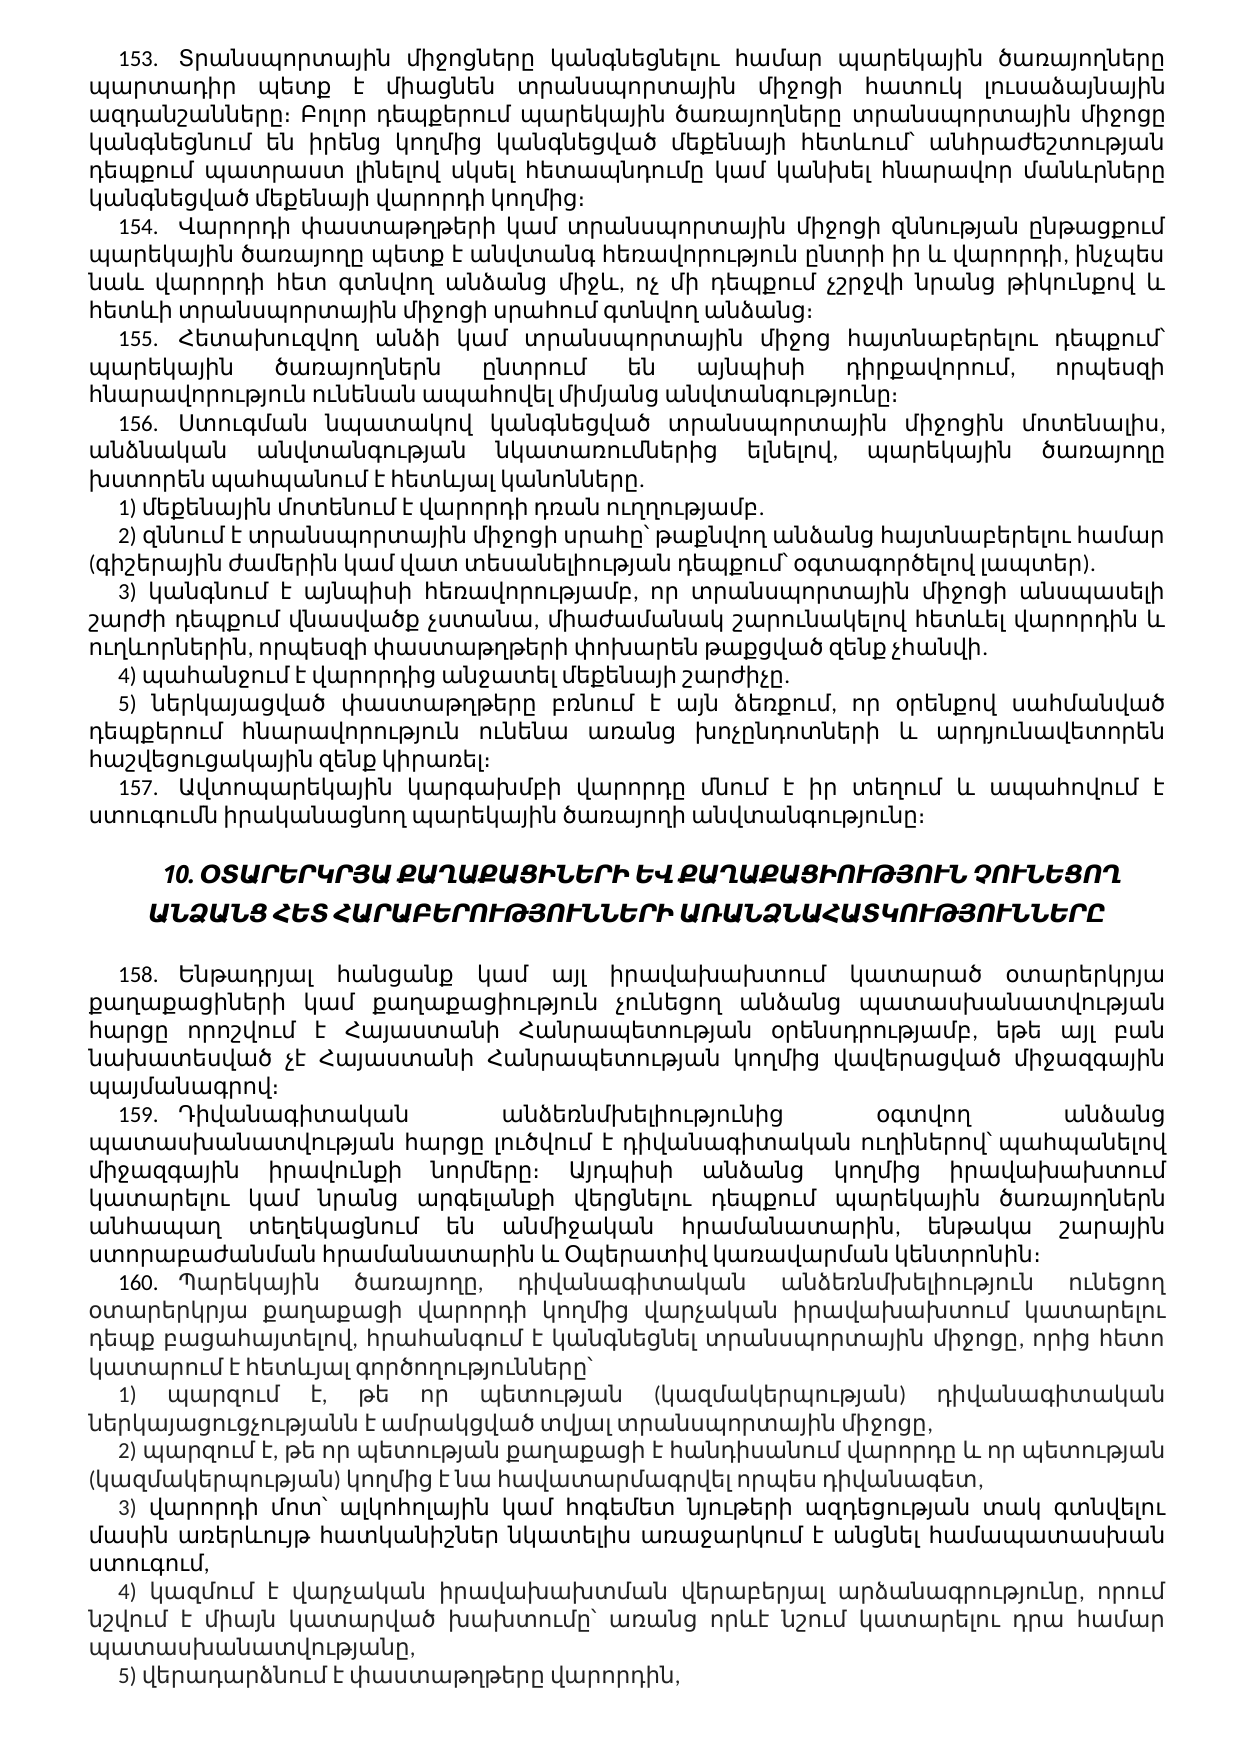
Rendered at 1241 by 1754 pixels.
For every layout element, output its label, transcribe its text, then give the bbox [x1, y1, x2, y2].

list Հետախուզվող անձի կամ տրանսպորտային միջոց հայտնաբերելու դեպքում՝ պարեկային ծառայողներն ընտրում են այնպիսի դիրքավորում, որպեսզի հնարավորություն ունենան ապահովել միմյանց անվտանգությունը։ [88, 324, 1166, 409]
list Ենթադրյալ հանցանք կամ այլ իրավախախտում կատարած օտարերկրյա քաղաքացիների կամ քաղաքացիություն չունեցող անձանց պատասխանատվության հարցը որոշվում է Հայաստանի Հանրապետության օրենսդրությամբ, եթե այլ բան նախատեսված չէ Հայաստանի Հանրապետության կողմից վավերացված միջազգային պայմանագրով։ [88, 960, 1166, 1100]
list Ստուգման նպատակով կանգնեցված տրանսպորտային միջոցին մոտենալիս, անձնական անվտանգության նկատառումներից ելնելով, պարեկային ծառայողը խստորեն պահպանում է հետևյալ կանոնները. [88, 409, 1166, 493]
text 2) զննում է տրանսպորտային միջոցի սրահը՝ թաքնվող անձանց հայտնաբերելու համար (գիշերային ժամերին կամ վատ տեսանելիության դեպքում՝ օգտագործելով լապտեր). [88, 521, 1166, 577]
list Ավտոպարեկային կարգախմբի վարորդը մնում է իր տեղում և ապահովում է ստուգումն իրականացնող պարեկային ծառայողի անվտանգությունը։ [88, 773, 1166, 829]
text 3) կանգնում է այնպիսի հեռավորությամբ, որ տրանսպորտային միջոցի անսպասելի շարժի դեպքում վնասվածք չստանա, միաժամանակ շարունակելով հետևել վարորդին և ուղևորներին, որպեսզի փաստաթղթերի փոխարեն թաքցված զենք չհանվի. [88, 577, 1166, 661]
text 5) ներկայացված փաստաթղթերը բռնում է այն ձեռքում, որ օրենքով սահմանված դեպքերում հնարավորություն ունենա առանց խոչընդոտների և արդյունավետորեն հաշվեցուցակային զենք կիրառել։ [88, 689, 1166, 773]
text 4) պահանջում է վարորդից անջատել մեքենայի շարժիչը. [88, 661, 1166, 689]
list Դիվանագիտական անձեռնմխելիությունից օգտվող անձանց պատասխանատվության հարցը լուծվում է դիվանագիտական ուղիներով՝ պահպանելով միջազգային իրավունքի նորմերը։ Այդպիսի անձանց կողմից իրավախախտում կատարելու կամ նրանց արգելանքի վերցնելու դեպքում պարեկային ծառայողներն անհապաղ տեղեկացնում են անմիջական հրամանատարին, ենթակա շարային ստորաբաժանման հրամանատարին և Օպերատիվ կառավարման կենտրոնին։ [88, 1100, 1166, 1268]
text 3) վարորդի մոտ՝ ալկոհոլային կամ հոգեմետ նյութերի ազդեցության տակ գտնվելու մասին առերևույթ հատկանիշներ նկատելիս առաջարկում է անցնել համապատասխան ստուգում, [88, 1493, 1166, 1577]
text 5) վերադարձնում է փաստաթղթերը վարորդին, [88, 1661, 1166, 1689]
list Վարորդի փաստաթղթերի կամ տրանսպորտային միջոցի զննության ընթացքում պարեկային ծառայողը պետք է անվտանգ հեռավորություն ընտրի իր և վարորդի, ինչպես նաև վարորդի հետ գտնվող անձանց միջև, ոչ մի դեպքում չշրջվի նրանց թիկունքով և հետևի տրանսպորտային միջոցի սրահում գտնվող անձանց։ [88, 212, 1166, 324]
text 1) պարզում է, թե որ պետության (կազմակերպության) դիվանագիտական ներկայացուցչությանն է ամրակցված տվյալ տրանսպորտային միջոցը, [88, 1381, 1166, 1437]
text 4) կազմում է վարչական իրավախախտման վերաբերյալ արձանագրությունը, որում նշվում է միայն կատարված խախտումը՝ առանց որևէ նշում կատարելու դրա համար պատասխանատվությանը, [88, 1577, 1166, 1661]
subtitle 10. ՕՏԱՐԵՐԿՐՅԱ ՔԱՂԱՔԱՑԻՆԵՐԻ ԵՎ ՔԱՂԱՔԱՑԻՈՒԹՅՈՒՆ ՉՈՒՆԵՑՈՂ ԱՆՁԱՆՑ ՀԵՏ ՀԱՐԱԲԵՐՈՒԹՅՈՒՆՆԵՐԻ ԱՌԱՆՁՆԱՀԱՏԿՈՒԹՅՈՒՆՆԵՐԸ [88, 857, 1166, 930]
list Տրանսպորտային միջոցները կանգնեցնելու համար պարեկային ծառայողները պարտադիր պետք է միացնեն տրանսպորտային միջոցի հատուկ լուսաձայնային ազդանշանները։ Բոլոր դեպքերում պարեկային ծառայողները տրանսպորտային միջոցը կանգնեցնում են իրենց կողմից կանգնեցված մեքենայի հետևում՝ անհրաժեշտության դեպքում պատրաստ լինելով սկսել հետապնդումը կամ կանխել հնարավոր մանևրները կանգնեցված մեքենայի վարորդի կողմից։ [88, 44, 1166, 212]
list Պարեկային ծառայողը, դիվանագիտական անձեռնմխելիություն ունեցող օտարերկրյա քաղաքացի վարորդի կողմից վարչական իրավախախտում կատարելու դեպք բացահայտելով, հրահանգում է կանգնեցնել տրանսպորտային միջոցը, որից հետո կատարում է հետևյալ գործողությունները՝ [88, 1268, 1166, 1381]
text 2) պարզում է, թե որ պետության քաղաքացի է հանդիսանում վարորդը և որ պետության (կազմակերպության) կողմից է նա հավատարմագրվել որպես դիվանագետ, [88, 1437, 1166, 1493]
text 1) մեքենային մոտենում է վարորդի դռան ուղղությամբ. [88, 493, 1166, 521]
